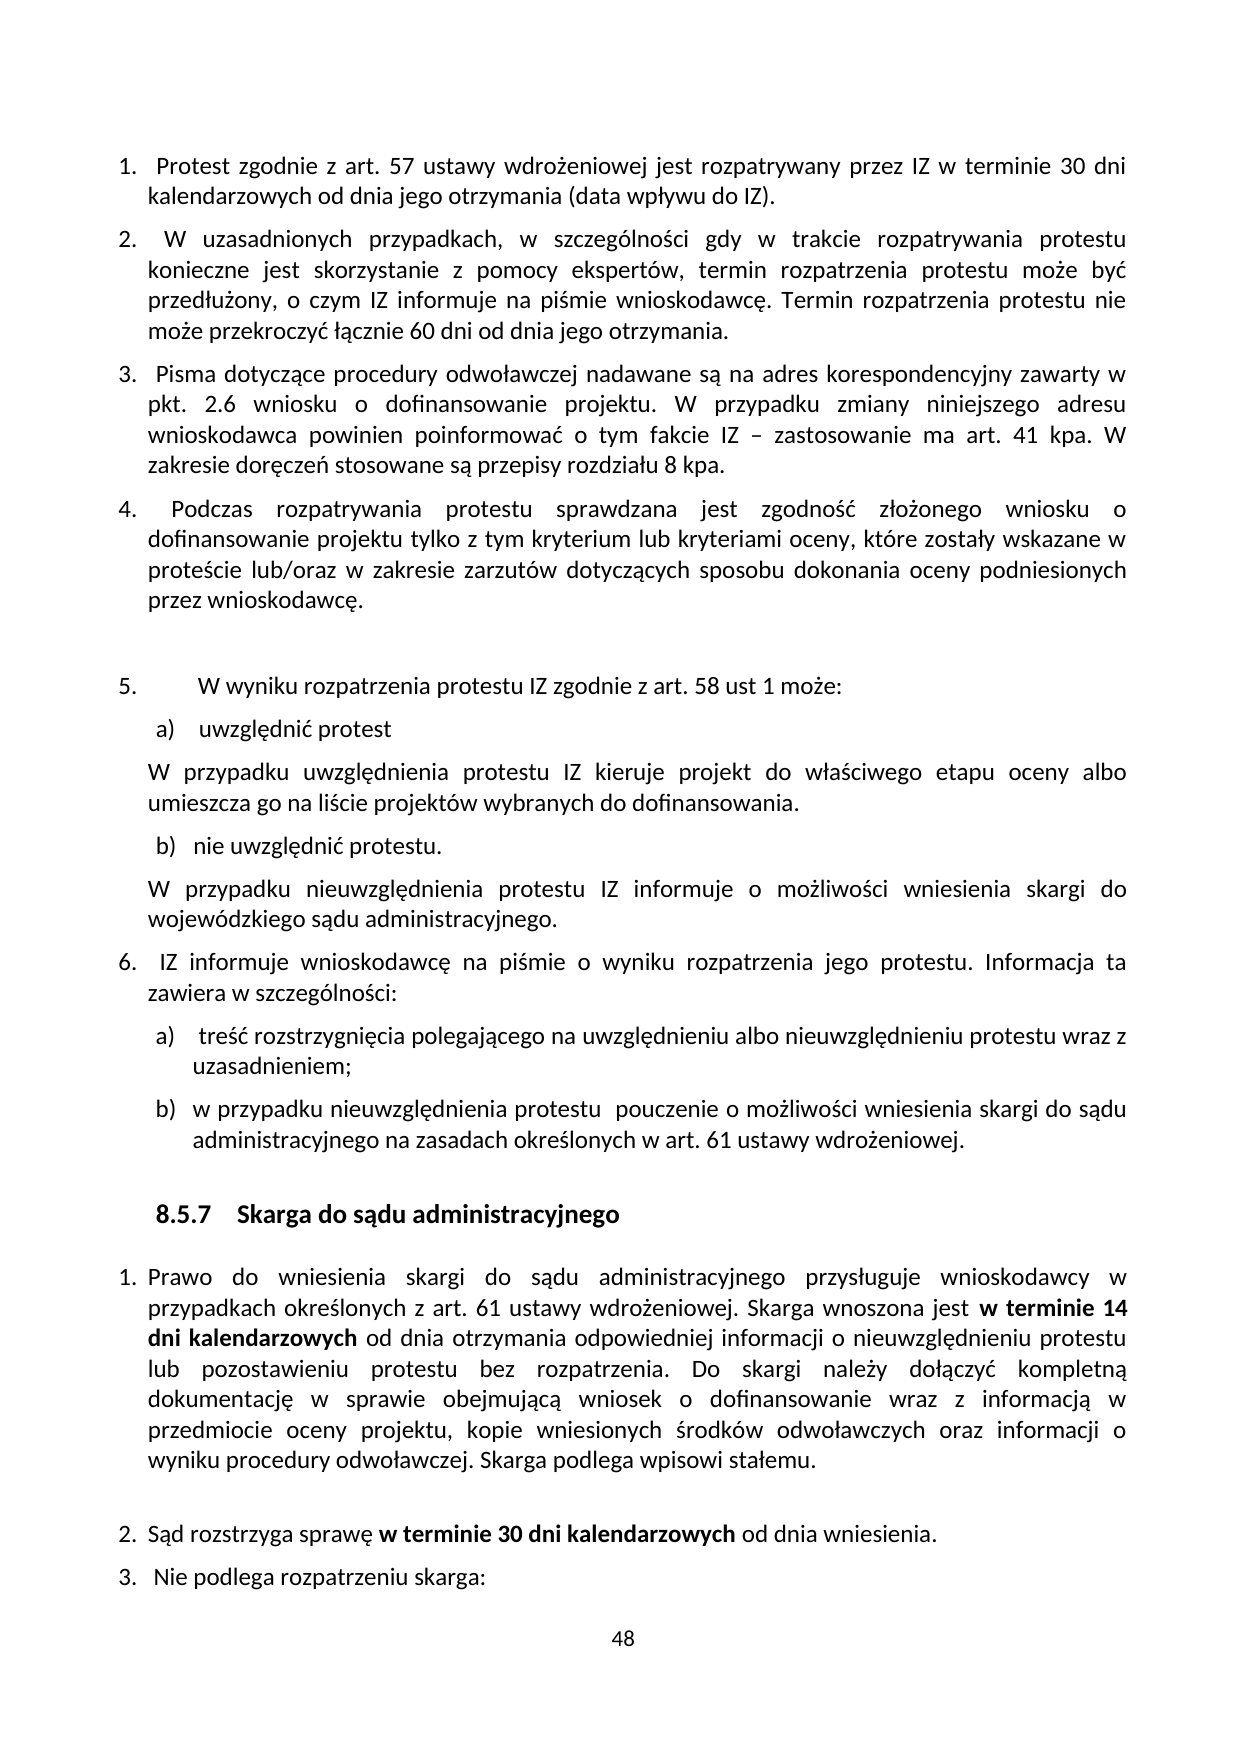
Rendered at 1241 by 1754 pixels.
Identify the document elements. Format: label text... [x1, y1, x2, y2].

list uwzględnić protest [156, 713, 1128, 744]
list Sąd rozstrzyga sprawę w terminie 30 dni kalendarzowych od dnia wniesienia. [118, 1518, 1128, 1548]
text W przypadku nieuwzględnienia protestu IZ informuje o możliwości wniesienia skargi do wojewódzkiego sądu administracyjnego. [148, 873, 1128, 934]
list Prawo do wniesienia skargi do sądu administracyjnego przysługuje wnioskodawcy w przypadkach określonych z art. 61 ustawy wdrożeniowej. Skarga wnoszona jest w terminie 14 dni kalendarzowych od dnia otrzymania odpowiedniej informacji o nieuwzględnieniu protestu lub pozostawieniu protestu bez rozpatrzenia. Do skargi należy dołączyć kompletną dokumentację w sprawie obejmującą wniosek o dofinansowanie wraz z informacją w przedmiocie oceny projektu, kopie wniesionych środków odwoławczych oraz informacji o wyniku procedury odwoławczej. Skarga podlega wpisowi stałemu. [118, 1261, 1128, 1475]
list Skarga do sądu administracyjnego [156, 1198, 1128, 1231]
list nie uwzględnić protestu. [156, 830, 1128, 860]
list IZ informuje wnioskodawcę na piśmie o wyniku rozpatrzenia jego protestu. Informacja ta zawiera w szczególności: [118, 946, 1128, 1007]
list Protest zgodnie z art. 57 ustawy wdrożeniowej jest rozpatrywany przez IZ w terminie 30 dni kalendarzowych od dnia jego otrzymania (data wpływu do IZ). [118, 150, 1128, 211]
list W uzasadnionych przypadkach, w szczególności gdy w trakcie rozpatrywania protestu konieczne jest skorzystanie z pomocy ekspertów, termin rozpatrzenia protestu może być przedłużony, o czym IZ informuje na piśmie wnioskodawcę. Termin rozpatrzenia protestu nie może przekroczyć łącznie 60 dni od dnia jego otrzymania. [118, 223, 1128, 346]
list w przypadku nieuwzględnienia protestu pouczenie o możliwości wniesienia skargi do sądu administracyjnego na zasadach określonych w art. 61 ustawy wdrożeniowej. [155, 1093, 1128, 1154]
list W wyniku rozpatrzenia protestu IZ zgodnie z art. 58 ust 1 może: [118, 670, 1128, 701]
list Podczas rozpatrywania protestu sprawdzana jest zgodność złożonego wniosku o dofinansowanie projektu tylko z tym kryterium lub kryteriami oceny, które zostały wskazane w proteście lub/oraz w zakresie zarzutów dotyczących sposobu dokonania oceny podniesionych przez wnioskodawcę. [118, 493, 1128, 615]
text W przypadku uwzględnienia protestu IZ kieruje projekt do właściwego etapu oceny albo umieszcza go na liście projektów wybranych do dofinansowania. [148, 756, 1128, 817]
list Pisma dotyczące procedury odwoławczej nadawane są na adres korespondencyjny zawarty w pkt. 2.6 wniosku o dofinansowanie projektu. W przypadku zmiany niniejszego adresu wnioskodawca powinien poinformować o tym fakcie IZ – zastosowanie ma art. 41 kpa. W zakresie doręczeń stosowane są przepisy rozdziału 8 kpa. [118, 358, 1128, 480]
list Nie podlega rozpatrzeniu skarga: [118, 1561, 1128, 1591]
list treść rozstrzygnięcia polegającego na uwzględnieniu albo nieuwzględnieniu protestu wraz z uzasadnieniem; [155, 1020, 1128, 1081]
